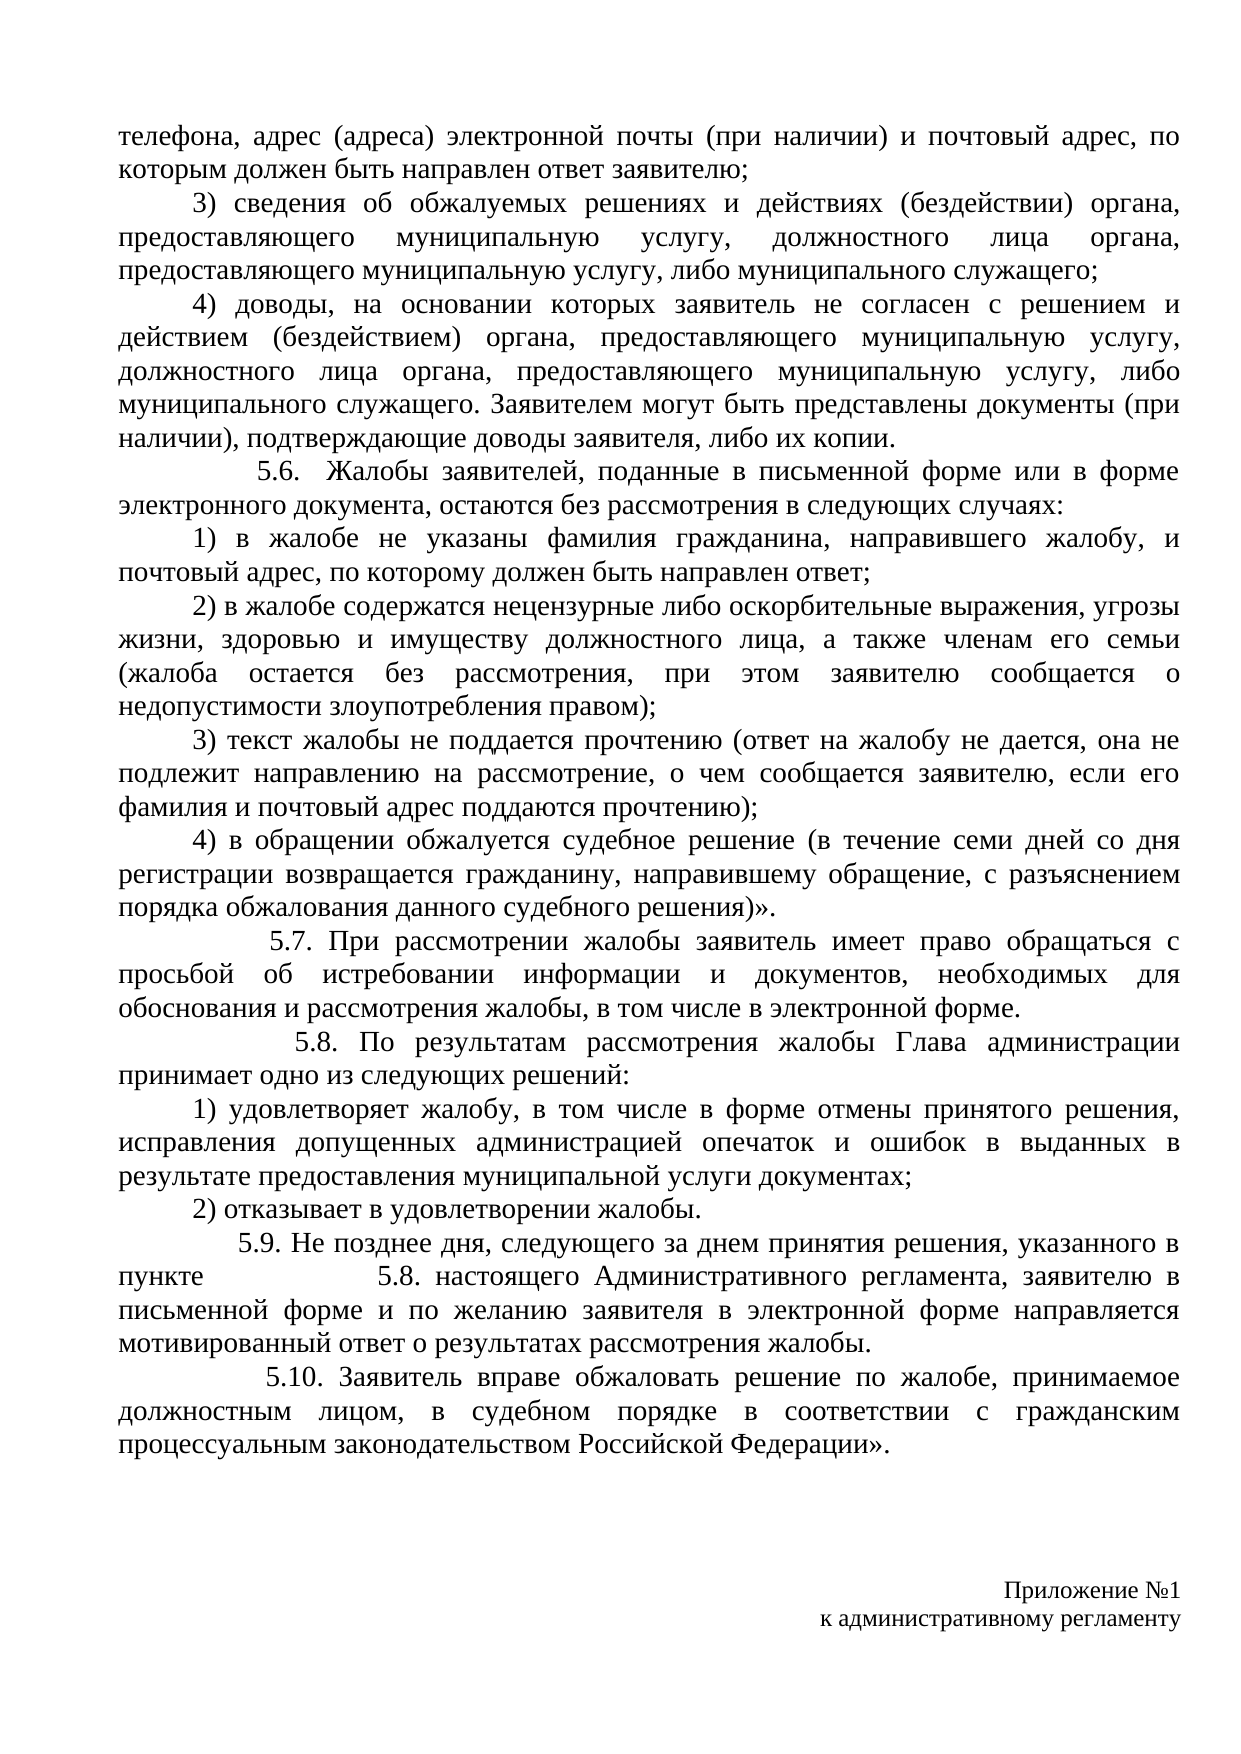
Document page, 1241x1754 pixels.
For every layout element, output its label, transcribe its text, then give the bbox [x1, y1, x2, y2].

text к административному регламенту [709, 1603, 1181, 1632]
text 5.8. По результатам рассмотрения жалобы Глава администрации принимает одно из следующих решений: [118, 1024, 1181, 1091]
text 3) текст жалобы не поддается прочтению (ответ на жалобу не дается, она не подлежит направлению на рассмотрение, о чем сообщается заявителю, если его фамилия и почтовый адрес поддаются прочтению); [118, 722, 1181, 822]
text 1) в жалобе не указаны фамилия гражданина, направившего жалобу, и почтовый адрес, по которому должен быть направлен ответ; [118, 521, 1181, 588]
text 5.6. Жалобы заявителей, поданные в письменной форме или в форме электронного документа, остаются без рассмотрения в следующих случаях: [118, 453, 1181, 521]
text 4) доводы, на основании которых заявитель не согласен с решением и действием (бездействием) органа, предоставляющего муниципальную услугу, должностного лица органа, предоставляющего муниципальную услугу, либо муниципального служащего. Заявителем могут быть представлены документы (при наличии), подтверждающие доводы заявителя, либо их копии. [118, 286, 1181, 453]
text 5.10. Заявитель вправе обжаловать решение по жалобе, принимаемое должностным лицом, в судебном порядке в соответствии с гражданским процессуальным законодательством Российской Федерации». [118, 1359, 1181, 1460]
text 4) в обращении обжалуется судебное решение (в течение семи дней со дня регистрации возвращается гражданину, направившему обращение, с разъяснением порядка обжалования данного судебного решения)». [118, 822, 1181, 923]
text 2) отказывает в удовлетворении жалобы. [118, 1191, 1181, 1225]
text Приложение №1 [709, 1575, 1181, 1603]
text 5.7. При рассмотрении жалобы заявитель имеет право обращаться с просьбой об истребовании информации и документов, необходимых для обоснования и рассмотрения жалобы, в том числе в электронной форме. [118, 923, 1181, 1024]
text 5.9. Не позднее дня, следующего за днем принятия решения, указанного в пункте 5.8. настоящего Административного регламента, заявителю в письменной форме и по желанию заявителя в электронной форме направляется мотивированный ответ о результатах рассмотрения жалобы. [118, 1225, 1181, 1359]
text 3) сведения об обжалуемых решениях и действиях (бездействии) органа, предоставляющего муниципальную услугу, должностного лица органа, предоставляющего муниципальную услугу, либо муниципального служащего; [118, 185, 1181, 286]
text 1) удовлетворяет жалобу, в том числе в форме отмены принятого решения, исправления допущенных администрацией опечаток и ошибок в выданных в результате предоставления муниципальной услуги документах; [118, 1091, 1181, 1191]
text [118, 118, 1181, 185]
text 2) в жалобе содержатся нецензурные либо оскорбительные выражения, угрозы жизни, здоровью и имуществу должностного лица, а также членам его семьи (жалоба остается без рассмотрения, при этом заявителю сообщается о недопустимости злоупотребления правом); [118, 588, 1181, 722]
